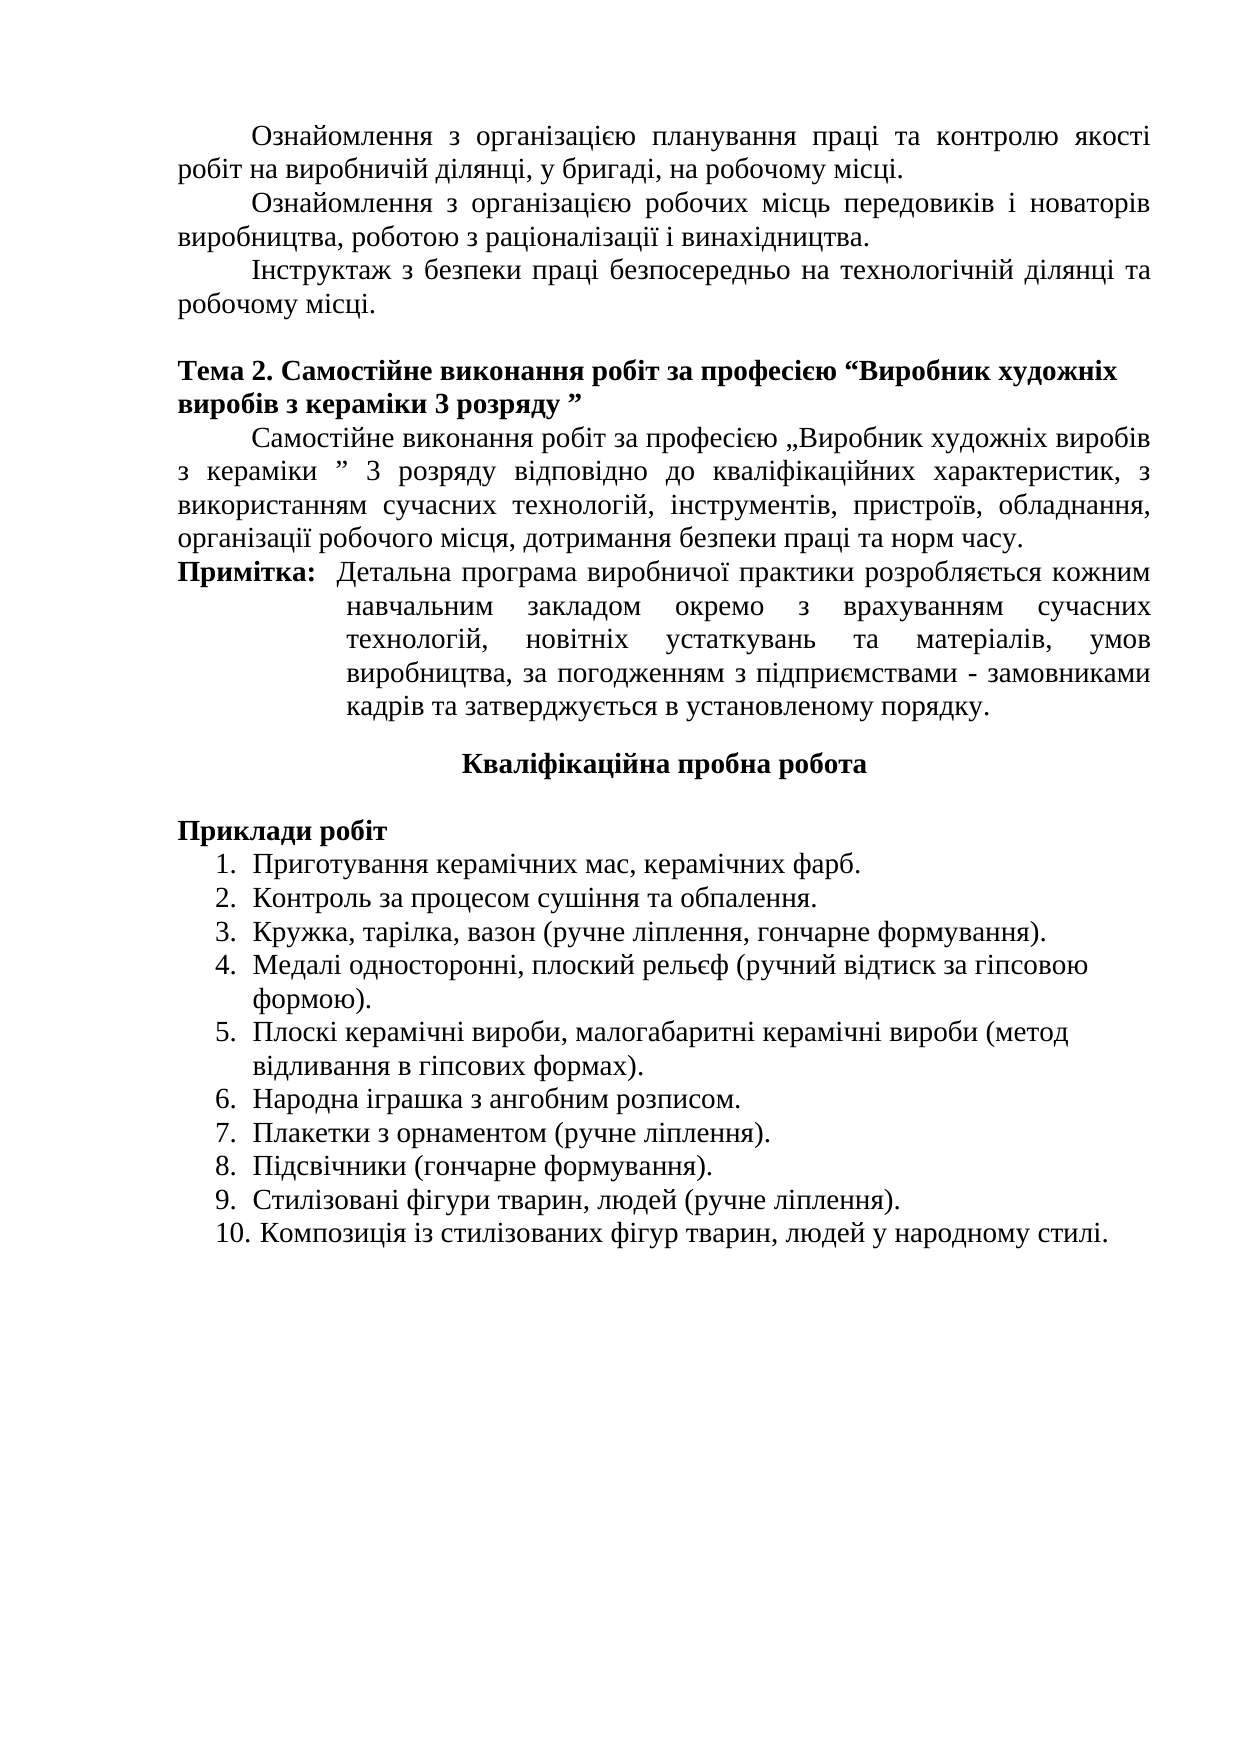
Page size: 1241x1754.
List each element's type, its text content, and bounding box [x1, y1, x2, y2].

text Самостійне виконання робіт за професією „Виробник художніх виробів з кераміки ” 3 розряду відповідно до кваліфікаційних характеристик, з використанням сучасних технологій, інструментів, пристроїв, обладнання, організації робочого місця, дотримання безпеки праці та норм часу. [177, 420, 1152, 554]
text Інструктаж з безпеки праці безпосередньо на технологічній ділянці та робочому місці. [177, 252, 1152, 319]
list Контроль за процесом сушіння та обпалення. [215, 880, 1152, 914]
list Народна іграшка з ангобним розписом. [215, 1081, 1152, 1115]
list Підсвічники (гончарне формування). [215, 1148, 1152, 1182]
text Ознайомлення з організацією робочих місць передовиків і новаторів виробництва, роботою з раціоналізації і винахідництва. [177, 185, 1152, 252]
text Тема 2. Самостійне виконання робіт за професією “Виробник художніх виробів з кераміки 3 розряду ” [177, 353, 1152, 420]
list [215, 1216, 1152, 1249]
list Медалі односторонні, плоский рельєф (ручний відтиск за гіпсовою формою). [215, 947, 1152, 1014]
list Плоскі керамічні вироби, малогабаритні керамічні вироби (метод відливання в гіпсових формах). [215, 1014, 1152, 1081]
list Плакетки з орнаментом (ручне ліплення). [215, 1115, 1152, 1148]
list Кружка, тарілка, вазон (ручне ліплення, гончарне формування). [215, 914, 1152, 947]
text Ознайомлення з організацією планування праці та контролю якості робіт на виробничій ділянці, у бригаді, на робочому місці. [177, 118, 1152, 185]
list Стилізовані фігури тварин, людей (ручне ліплення). [215, 1182, 1152, 1216]
list Приготування керамічних мас, керамічних фарб. [215, 847, 1152, 880]
text Кваліфікаційна пробна робота [177, 746, 1152, 779]
text Примітка: Детальна програма виробничої практики розробляється кожним навчальним закладом окремо з врахуванням сучасних технологій, новітніх устаткувань та матеріалів, умов виробництва, за погодженням з підприємствами - замовниками кадрів та затверджується в установленому порядку. [177, 554, 1152, 722]
text Приклади робіт [177, 813, 1152, 847]
